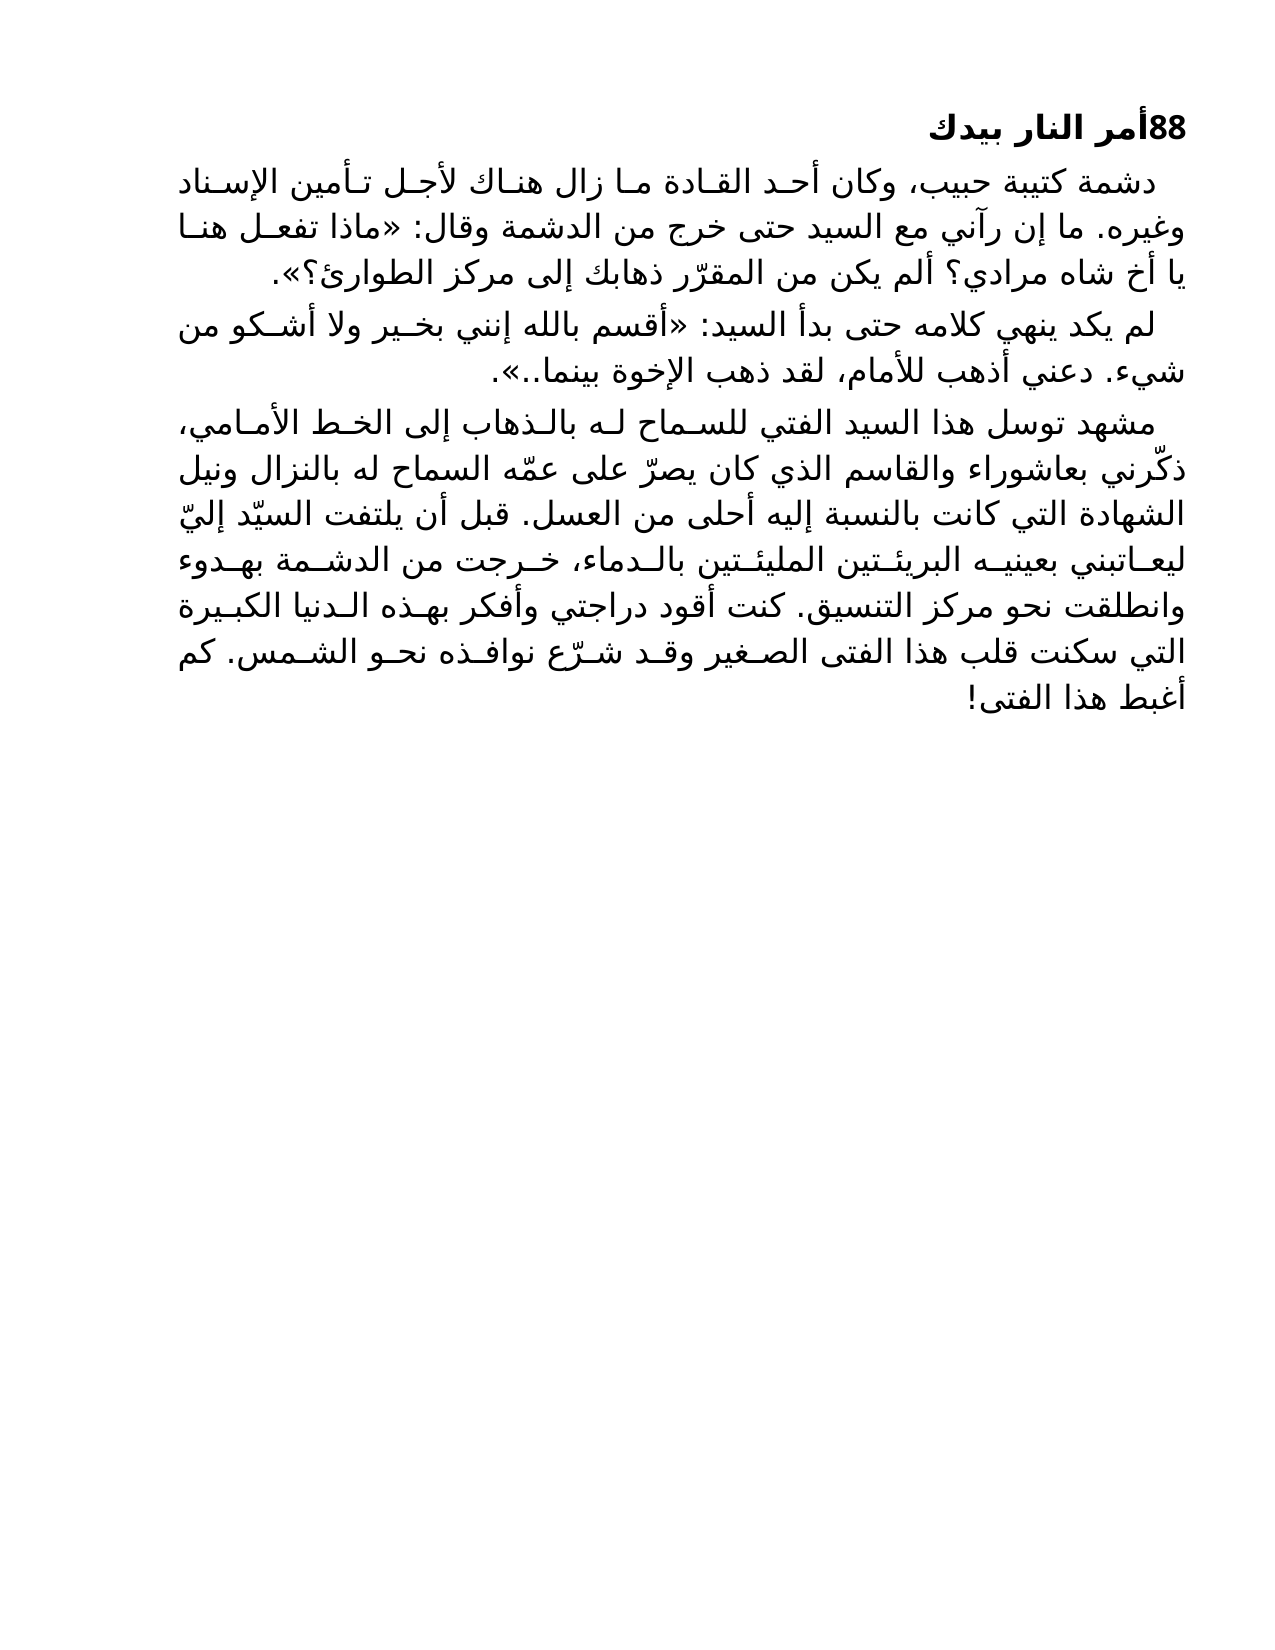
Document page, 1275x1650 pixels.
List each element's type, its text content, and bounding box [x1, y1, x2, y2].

text لم يكد ينهي كلامه حتى بدأ السيد: «أقسم بالله إنني بخير ولا أشكو من شيء. دعني أذهب للأمام، لقد ذهب الإخوة بينما..». [177, 298, 1186, 390]
text مشهد توسل هذا السيد الفتي للسماح له بالذهاب إلى الخط الأمامي، ذكّرني بعاشوراء والقاسم الذي كان يصرّ على عمّه السماح له بالنزال ونيل الشهادة التي كانت بالنسبة إليه أحلى من العسل. قبل أن يلتفت السيّد إليّ ليعاتبني بعينيه البريئتين المليئتين بالدماء، خرجت من الدشمة بهدوء وانطلقت نحو مركز التنسيق. كنت أقود دراجتي وأفكر بهذه الدنيا الكبيرة التي سكنت قلب هذا الفتى الصغير وقد شرّع نوافذه نحو الشمس. كم أغبط هذا الفتى! [177, 396, 1186, 717]
text دشمة كتيبة حبيب، وكان أحد القادة ما زال هناك لأجل تأمين الإسناد وغيره. ما إن رآني مع السيد حتى خرج من الدشمة وقال: «ماذا تفعل هنا يا أخ شاه مرادي؟ ألم يكن من المقرّر ذهابك إلى مركز الطوارئ؟». [177, 155, 1186, 293]
